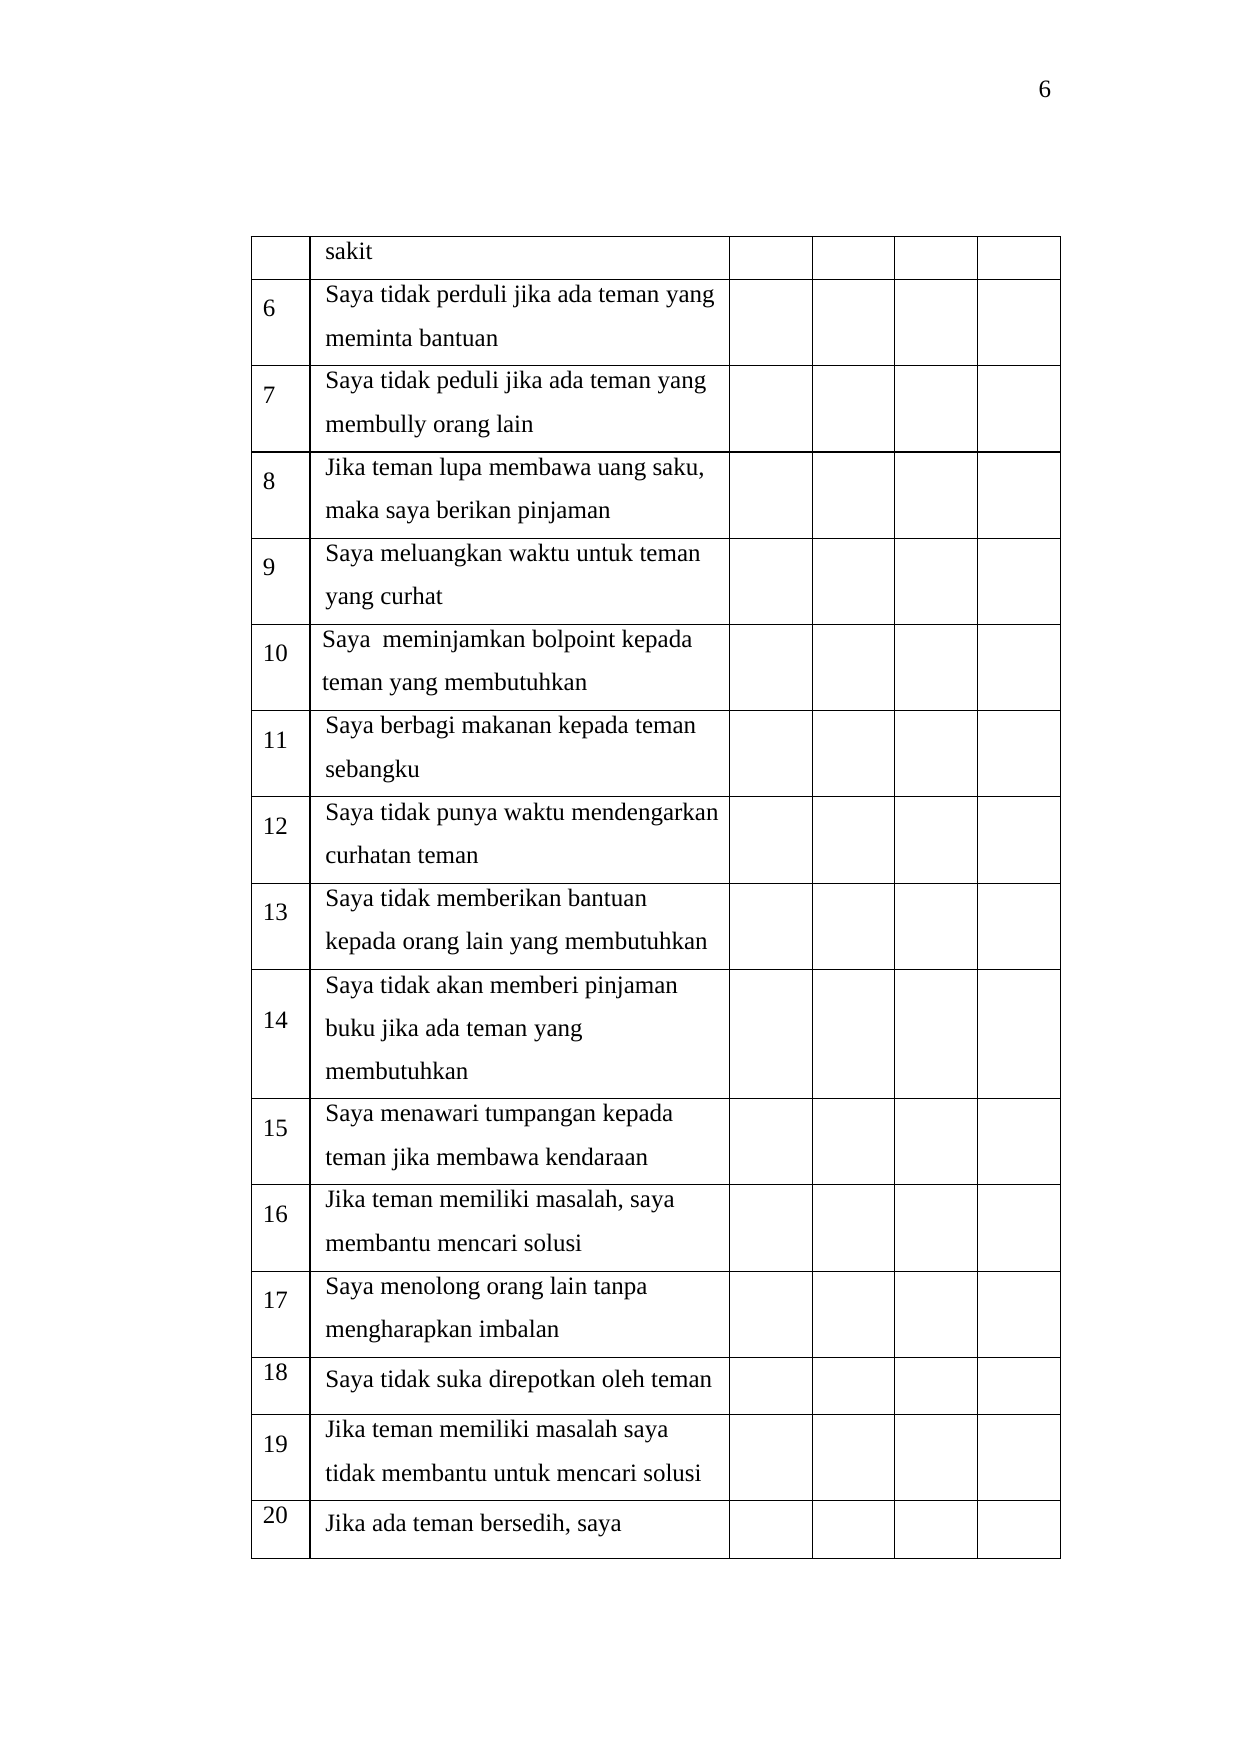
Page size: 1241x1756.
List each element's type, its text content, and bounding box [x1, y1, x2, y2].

table_cell Saya tidak perduli jika ada teman yang meminta bantuan [311, 280, 729, 365]
table_cell [978, 1501, 1060, 1558]
table_cell [895, 1501, 977, 1558]
table_cell [813, 1501, 894, 1558]
table_cell [978, 1099, 1060, 1184]
table_header [978, 237, 1060, 279]
table_cell [813, 453, 894, 538]
table_cell [730, 1185, 812, 1271]
table_cell [978, 884, 1060, 969]
table_cell [895, 1185, 977, 1271]
table_cell 12 [252, 797, 309, 883]
table_cell [978, 625, 1060, 710]
table_cell Saya berbagi makanan kepada teman sebangku [311, 711, 729, 796]
table_cell [730, 1415, 812, 1500]
table_cell [730, 1272, 812, 1357]
table_cell [813, 884, 894, 969]
table_cell Saya meluangkan waktu untuk teman yang curhat [311, 539, 729, 624]
table_cell [895, 1415, 977, 1500]
table_cell Saya tidak akan memberi pinjaman buku jika ada teman yang membutuhkan [311, 970, 729, 1098]
table_header [813, 237, 894, 279]
table_cell [978, 711, 1060, 796]
table_cell 13 [252, 884, 309, 969]
table_header [730, 237, 812, 279]
table_cell Saya meminjamkan bolpoint kepada teman yang membutuhkan [311, 625, 729, 710]
table_cell [895, 280, 977, 365]
table_cell [730, 625, 812, 710]
table_cell [895, 453, 977, 538]
table_cell 6 [252, 280, 309, 365]
table_header [895, 237, 977, 279]
table_cell [813, 1358, 894, 1414]
table_cell Saya menolong orang lain tanpa mengharapkan imbalan [311, 1272, 729, 1357]
table_cell Saya menawari tumpangan kepada teman jika membawa kendaraan [311, 1099, 729, 1184]
table_cell [813, 539, 894, 624]
table_cell [813, 1415, 894, 1500]
table_cell [978, 280, 1060, 365]
table_cell 17 [252, 1272, 309, 1357]
table_cell Saya tidak peduli jika ada teman yang membully orang lain [311, 366, 729, 451]
table_cell [813, 1099, 894, 1184]
table_cell 10 [252, 625, 309, 710]
table_cell [895, 884, 977, 969]
table_cell Saya tidak memberikan bantuan kepada orang lain yang membutuhkan [311, 884, 729, 969]
table_cell [978, 453, 1060, 538]
table_cell [813, 711, 894, 796]
table_cell 11 [252, 711, 309, 796]
table_cell [730, 539, 812, 624]
table_cell 9 [252, 539, 309, 624]
table_cell [813, 625, 894, 710]
table_cell Saya tidak suka direpotkan oleh teman [311, 1358, 729, 1414]
table_cell [978, 1272, 1060, 1357]
table_cell [813, 1272, 894, 1357]
table_cell [730, 1358, 812, 1414]
table_cell 16 [252, 1185, 309, 1271]
table_cell [895, 625, 977, 710]
table_cell [813, 797, 894, 883]
table_cell Jika teman lupa membawa uang saku, maka saya berikan pinjaman [311, 453, 729, 538]
table_cell [813, 280, 894, 365]
table_cell 20 [252, 1501, 309, 1558]
table_cell [730, 366, 812, 451]
table_cell 7 [252, 366, 309, 451]
table_cell [895, 711, 977, 796]
table_cell [895, 797, 977, 883]
table_cell 8 [252, 453, 309, 538]
table_cell [895, 1099, 977, 1184]
table_cell [895, 1358, 977, 1414]
table_header sakit [311, 237, 729, 279]
table_cell [978, 970, 1060, 1098]
table_cell [730, 884, 812, 969]
table_cell [978, 366, 1060, 451]
table_cell 18 [252, 1358, 309, 1414]
table_cell [730, 453, 812, 538]
table_cell Saya tidak punya waktu mendengarkan curhatan teman [311, 797, 729, 883]
table_cell [978, 1415, 1060, 1500]
table_cell 15 [252, 1099, 309, 1184]
table_cell [978, 1358, 1060, 1414]
table_cell [978, 539, 1060, 624]
table_header [252, 237, 309, 279]
table_cell [978, 1185, 1060, 1271]
table_cell [730, 970, 812, 1098]
table_cell [895, 1272, 977, 1357]
table_cell [813, 970, 894, 1098]
table_cell Jika teman memiliki masalah saya tidak membantu untuk mencari solusi [311, 1415, 729, 1500]
table_cell [730, 711, 812, 796]
table_cell [895, 366, 977, 451]
table_cell [730, 280, 812, 365]
table_cell [730, 1099, 812, 1184]
table_cell 14 [252, 970, 309, 1098]
table_cell [895, 970, 977, 1098]
table_cell [813, 1185, 894, 1271]
table_cell 19 [252, 1415, 309, 1500]
table_cell [730, 797, 812, 883]
table_cell [813, 366, 894, 451]
table_cell Jika ada teman bersedih, saya [311, 1501, 729, 1558]
table_cell [730, 1501, 812, 1558]
table_cell [895, 539, 977, 624]
table_cell [978, 797, 1060, 883]
table_cell Jika teman memiliki masalah, saya membantu mencari solusi [311, 1185, 729, 1271]
